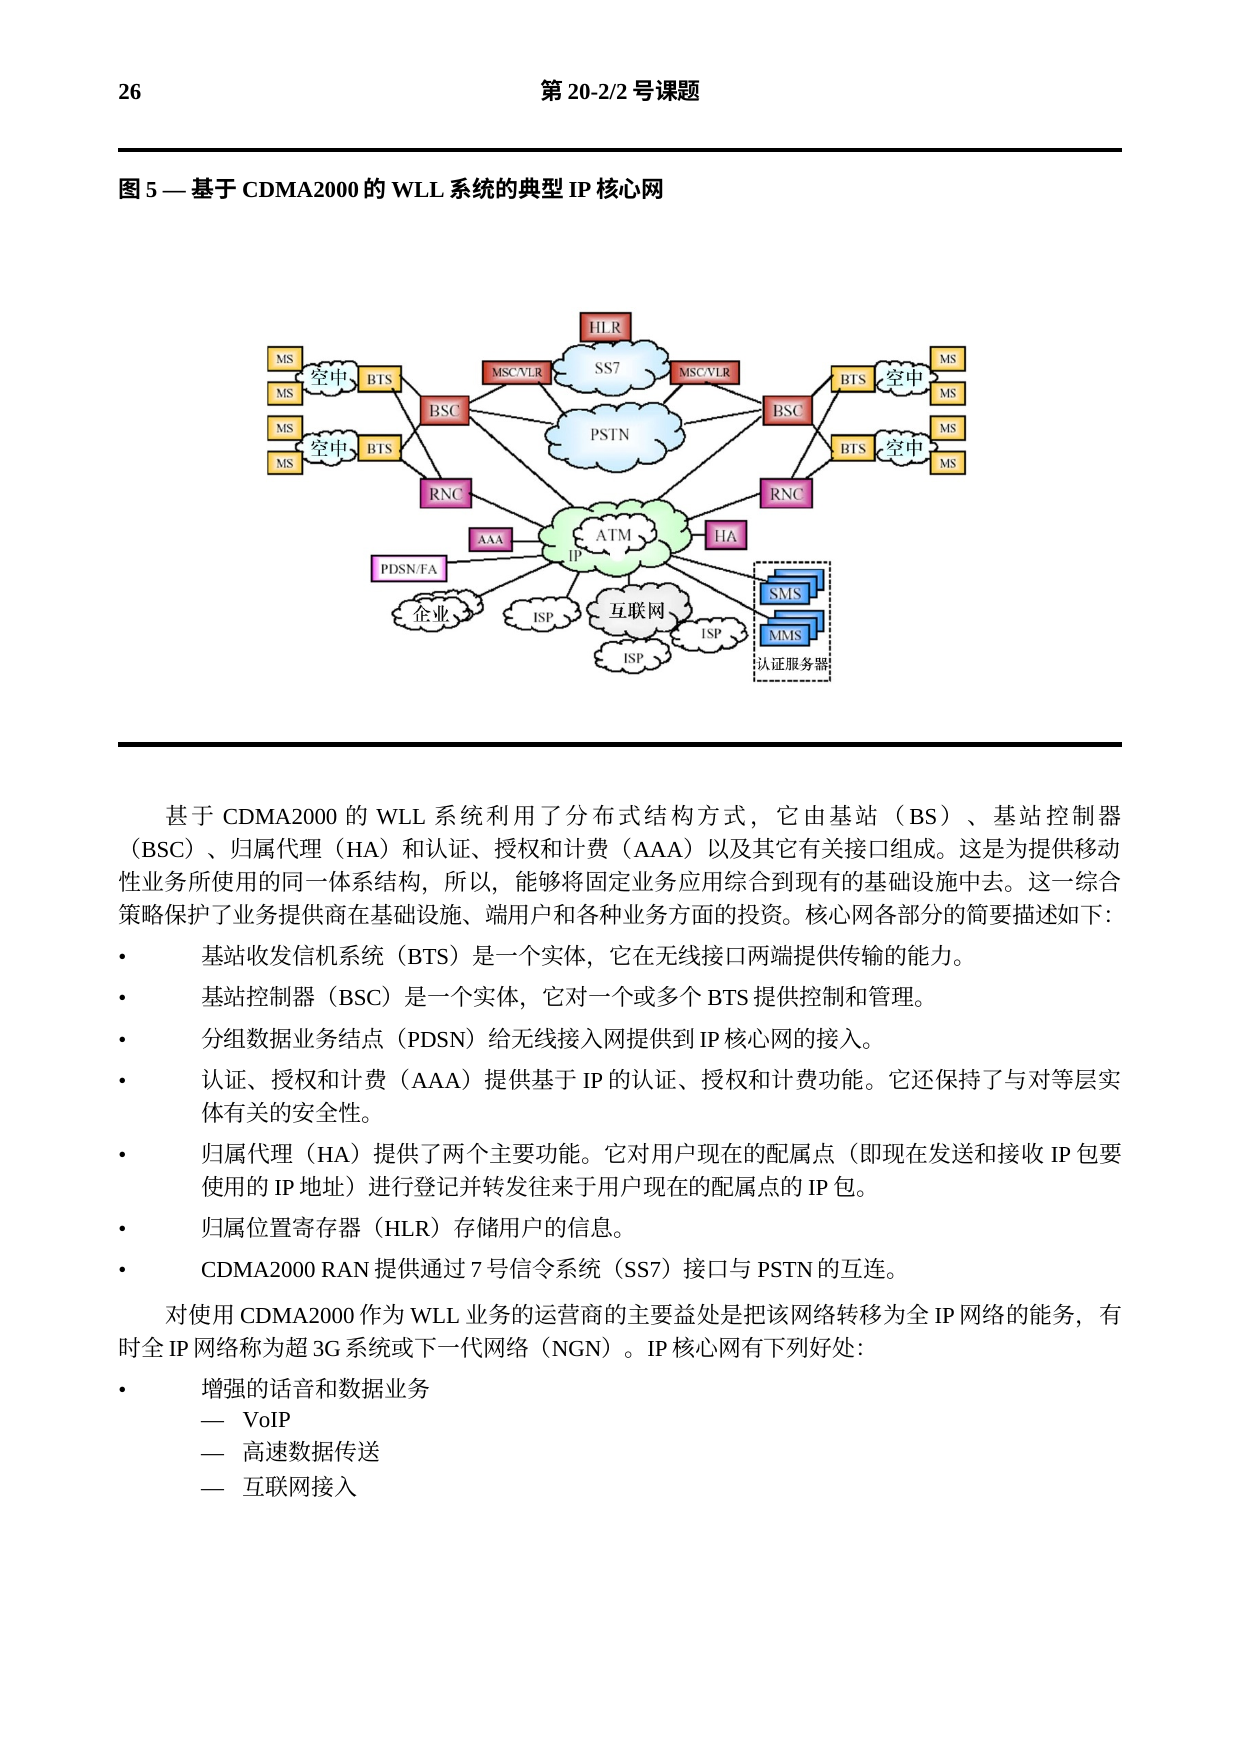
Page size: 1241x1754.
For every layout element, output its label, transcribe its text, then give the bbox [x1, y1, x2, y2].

text • 归属代理（HA）提供了两个主要功能。它对用户现在的配属点（即现在发送和接收IP包要使用的IP地址）进行登记并转发往来于用户现在的配属点的IP包。 [118, 1136, 1122, 1202]
text 甚于CDMA2000的WLL系统利用了分布式结构方式，它由基站（BS）、基站控制器（BSC）、归属代理（HA）和认证、授权和计费（AAA）以及其它有关接口组成。这是为提供移动性业务所使用的同一体系结构，所以，能够将固定业务应用综合到现有的基础设施中去。这一综合策略保护了业务提供商在基础设施、端用户和各种业务方面的投资。核心网各部分的简要描述如下： [118, 798, 1122, 930]
text • 分组数据业务结点（PDSN）给无线接入网提供到IP核心网的接入。 [118, 1021, 1122, 1053]
text — 高速数据传送 [201, 1434, 1122, 1467]
text • CDMA2000 RAN提供通过7号信令系统（SS7）接口与PSTN的互连。 [118, 1251, 1122, 1284]
text 对使用CDMA2000作为WLL业务的运营商的主要益处是把该网络转移为全IP网络的能务，有时全IP网络称为超系统或下一代网络（NGN）。IP核心网有下列好处： [118, 1297, 1122, 1363]
text • 基站控制器（BSC）是一个实体，它对一个或多个BTS提供控制和管理。 [118, 979, 1122, 1012]
picture [265, 307, 975, 690]
text • 认证、授权和计费（AAA）提供基于IP的认证、授权和计费功能。它还保持了与对等层实体有关的安全性。 [118, 1062, 1122, 1128]
text • 增强的话音和数据业务 [118, 1371, 1122, 1404]
text • 归属位置寄存器（HLR）存储用户的信息。 [118, 1210, 1122, 1243]
title 图5 — 基于CDMA2000的WLL系统的典型IP核心网 [118, 152, 1122, 204]
text — VoIP [201, 1406, 1122, 1432]
text — 互联网接入 [201, 1469, 1122, 1502]
text • 基站收发信机系统（BTS）是一个实体，它在无线接口两端提供传输的能力。 [118, 938, 1122, 971]
